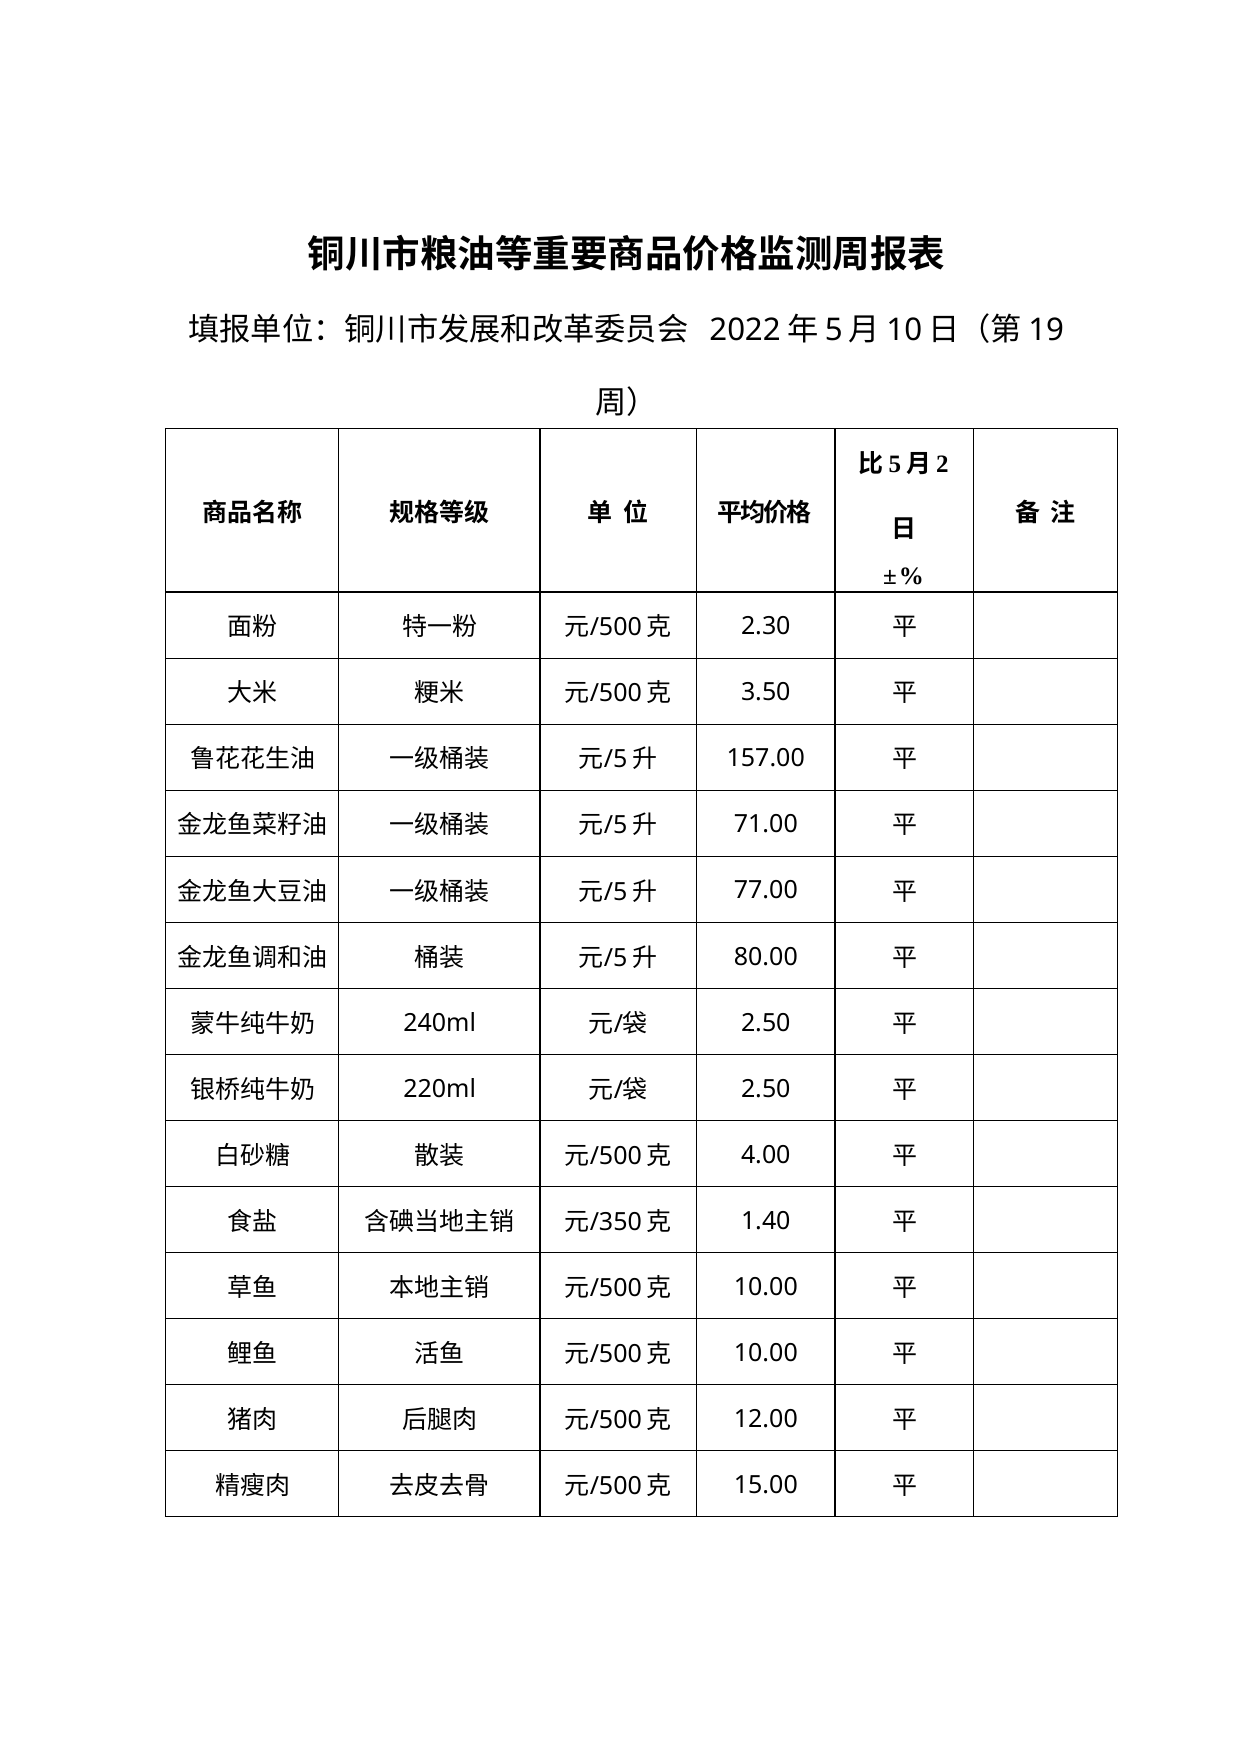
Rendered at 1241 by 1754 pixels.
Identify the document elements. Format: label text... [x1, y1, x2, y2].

table_cell 本地主销 [339, 1253, 539, 1318]
table_cell 草鱼 [166, 1253, 338, 1318]
table_cell 大米 [166, 659, 338, 723]
table_header 备 注 [974, 429, 1117, 591]
table_header 规格等级 [339, 429, 539, 591]
table_header 单 位 [541, 429, 696, 591]
table_cell 一级桶装 [339, 857, 539, 922]
table_cell 71.00 [697, 791, 834, 856]
table_cell 金龙鱼菜籽油 [166, 791, 338, 856]
table_cell 平 [836, 1451, 973, 1516]
table_cell 平 [836, 857, 973, 922]
table_cell [974, 1451, 1117, 1516]
table_cell 平 [836, 1253, 973, 1318]
table_cell 元/500克 [541, 1385, 696, 1450]
table_cell 平 [836, 791, 973, 856]
table_cell [974, 857, 1117, 922]
table_cell 元/500克 [541, 1451, 696, 1516]
table_cell 散装 [339, 1121, 539, 1186]
table_cell 活鱼 [339, 1319, 539, 1384]
table_header 平均价格 [697, 429, 834, 591]
table_cell [974, 1055, 1117, 1120]
table_cell 1.40 [697, 1187, 834, 1252]
table_cell [974, 989, 1117, 1054]
table_header 商品名称 [166, 429, 338, 591]
table_cell 去皮去骨 [339, 1451, 539, 1516]
table_cell 特一粉 [339, 593, 539, 657]
table_cell 元/500克 [541, 1253, 696, 1318]
table_cell 3.50 [697, 659, 834, 723]
table_cell 平 [836, 989, 973, 1054]
table_cell 后腿肉 [339, 1385, 539, 1450]
table_cell 4.00 [697, 1121, 834, 1186]
table_cell 桶装 [339, 923, 539, 988]
table_cell 元/5升 [541, 923, 696, 988]
table_cell 2.50 [697, 1055, 834, 1120]
table_cell 蒙牛纯牛奶 [166, 989, 338, 1054]
table_cell [974, 725, 1117, 789]
text 铜川市粮油等重要商品价格监测周报表 [165, 209, 1087, 282]
table_cell [974, 1187, 1117, 1252]
table_cell [974, 593, 1117, 657]
table_cell 平 [836, 1187, 973, 1252]
table_cell 元/500克 [541, 1121, 696, 1186]
table_cell [974, 791, 1117, 856]
table_cell [974, 1385, 1117, 1450]
table_cell 2.50 [697, 989, 834, 1054]
table_cell 平 [836, 725, 973, 789]
table_cell 含碘当地主销 [339, 1187, 539, 1252]
table_cell 元/5升 [541, 725, 696, 789]
table_cell 平 [836, 923, 973, 988]
table_cell 元/5升 [541, 857, 696, 922]
table_cell 240ml [339, 989, 539, 1054]
table_cell 15.00 [697, 1451, 834, 1516]
text 填报单位：铜川市发展和改革委员会 2022年5月10日（第19周） [165, 282, 1087, 428]
table_cell 80.00 [697, 923, 834, 988]
table_cell 白砂糖 [166, 1121, 338, 1186]
table_cell 元/350克 [541, 1187, 696, 1252]
table_cell 平 [836, 1319, 973, 1384]
table_cell 一级桶装 [339, 725, 539, 789]
table_cell 粳米 [339, 659, 539, 723]
table_cell [974, 659, 1117, 723]
table_header 比5月2日 ± % [836, 429, 973, 591]
table_cell 157.00 [697, 725, 834, 789]
table_cell 元/500克 [541, 659, 696, 723]
table_cell 元/5升 [541, 791, 696, 856]
table_cell 元/500克 [541, 1319, 696, 1384]
table_cell 金龙鱼调和油 [166, 923, 338, 988]
table_cell 平 [836, 1385, 973, 1450]
table_cell 220ml [339, 1055, 539, 1120]
table_cell 金龙鱼大豆油 [166, 857, 338, 922]
table_cell 平 [836, 593, 973, 657]
table_cell 77.00 [697, 857, 834, 922]
table_cell 10.00 [697, 1319, 834, 1384]
table_cell 精瘦肉 [166, 1451, 338, 1516]
table_cell 元/袋 [541, 989, 696, 1054]
table_cell 鲤鱼 [166, 1319, 338, 1384]
table_cell 平 [836, 659, 973, 723]
table_cell 鲁花花生油 [166, 725, 338, 789]
table_cell 2.30 [697, 593, 834, 657]
table_cell [974, 1319, 1117, 1384]
table_cell 10.00 [697, 1253, 834, 1318]
table_cell 12.00 [697, 1385, 834, 1450]
table_cell 平 [836, 1055, 973, 1120]
table_cell 元/袋 [541, 1055, 696, 1120]
table_cell 食盐 [166, 1187, 338, 1252]
table_cell [974, 1121, 1117, 1186]
table_cell [974, 923, 1117, 988]
table_cell [974, 1253, 1117, 1318]
table_cell 平 [836, 1121, 973, 1186]
table_cell 面粉 [166, 593, 338, 657]
table_cell 银桥纯牛奶 [166, 1055, 338, 1120]
table_cell 元/500克 [541, 593, 696, 657]
table_cell 猪肉 [166, 1385, 338, 1450]
table_cell 一级桶装 [339, 791, 539, 856]
